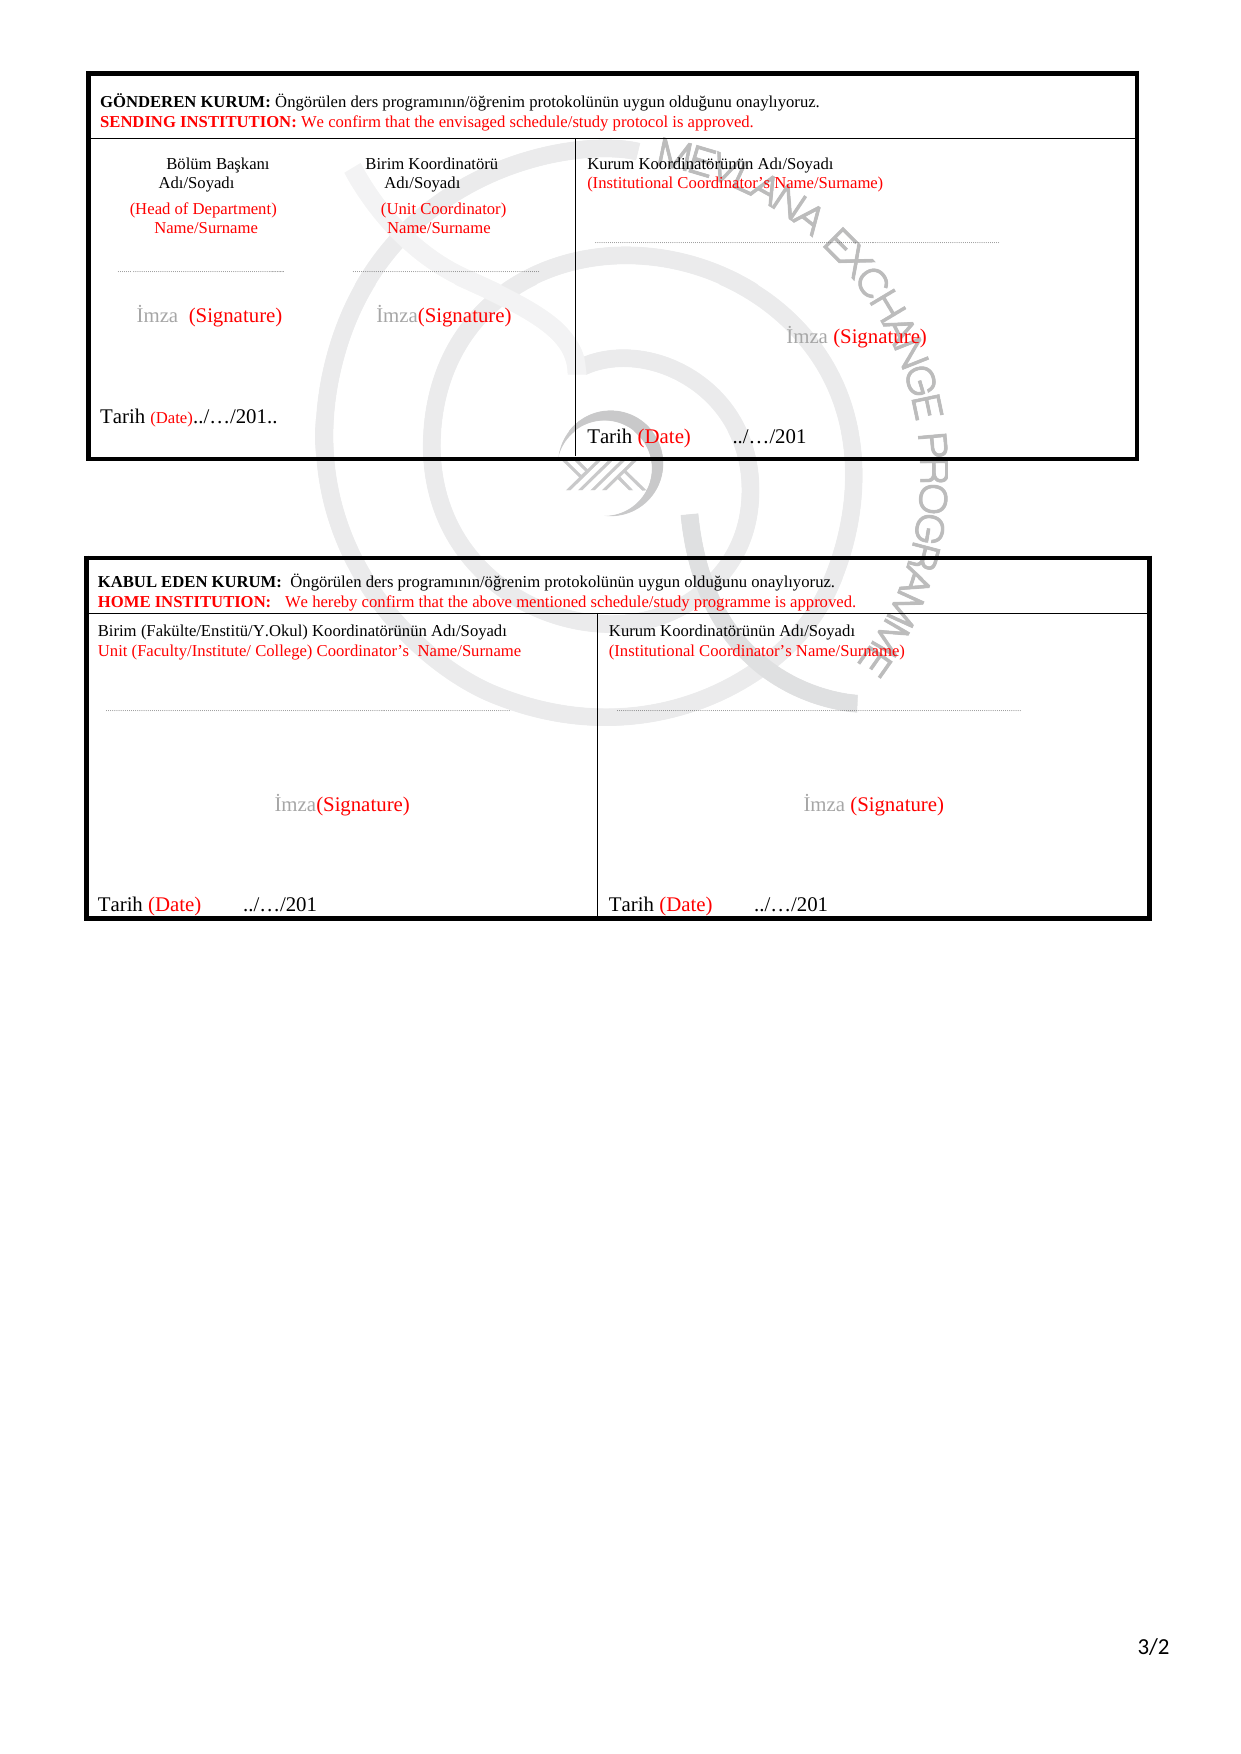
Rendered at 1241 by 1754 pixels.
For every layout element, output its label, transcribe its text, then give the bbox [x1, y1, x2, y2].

picture [315, 461, 948, 556]
table_cell Birim (Fakülte/Enstitü/Y.Okul) Koordinatörünün Adı/Soyadı Unit (Faculty/Institute/ College) Coordinator’s Name/Surname ………………………………………….…………………………………………………………………………..…………………………………………………… İmza(Signature) Tarih (Date) ../…/201 [89, 614, 597, 916]
table_cell Bölüm Başkanı Birim Koordinatörü Adı/Soyadı Adı/Soyadı (Head of Department) (Unit Coordinator) Name/Surname Name/Surname ……. …………………………………………………………......... ……………………………………………………………………………… İmza (Signature) İmza(Signature) Tarih (Date)../…/201.. [91, 139, 575, 456]
table_header KABUL EDEN KURUM: Öngörülen ders programının/öğrenim protokolünün uygun olduğunu onaylıyoruz. HOME INSTITUTION: We hereby confirm that the above mentioned schedule/study programme is approved. [89, 560, 1147, 613]
table_cell Kurum Koordinatörünün Adı/Soyadı (Institutional Coordinator’s Name/Surname) ………………………………………….…………………………………………………………………………..…………………………………………………… İmza (Signature) Tarih (Date) ../…/201 [576, 139, 1135, 456]
table_cell Kurum Koordinatörünün Adı/Soyadı (Institutional Coordinator’s Name/Surname) ………………………………………….…………………………………………………………………………..…………………………………………………… İmza (Signature) Tarih (Date) ../…/201 [598, 614, 1147, 916]
table_header GÖNDEREN KURUM: Öngörülen ders programının/öğrenim protokolünün uygun olduğunu onaylıyoruz. SENDING INSTITUTION: We confirm that the envisaged schedule/study protocol is approved. [91, 76, 1135, 138]
